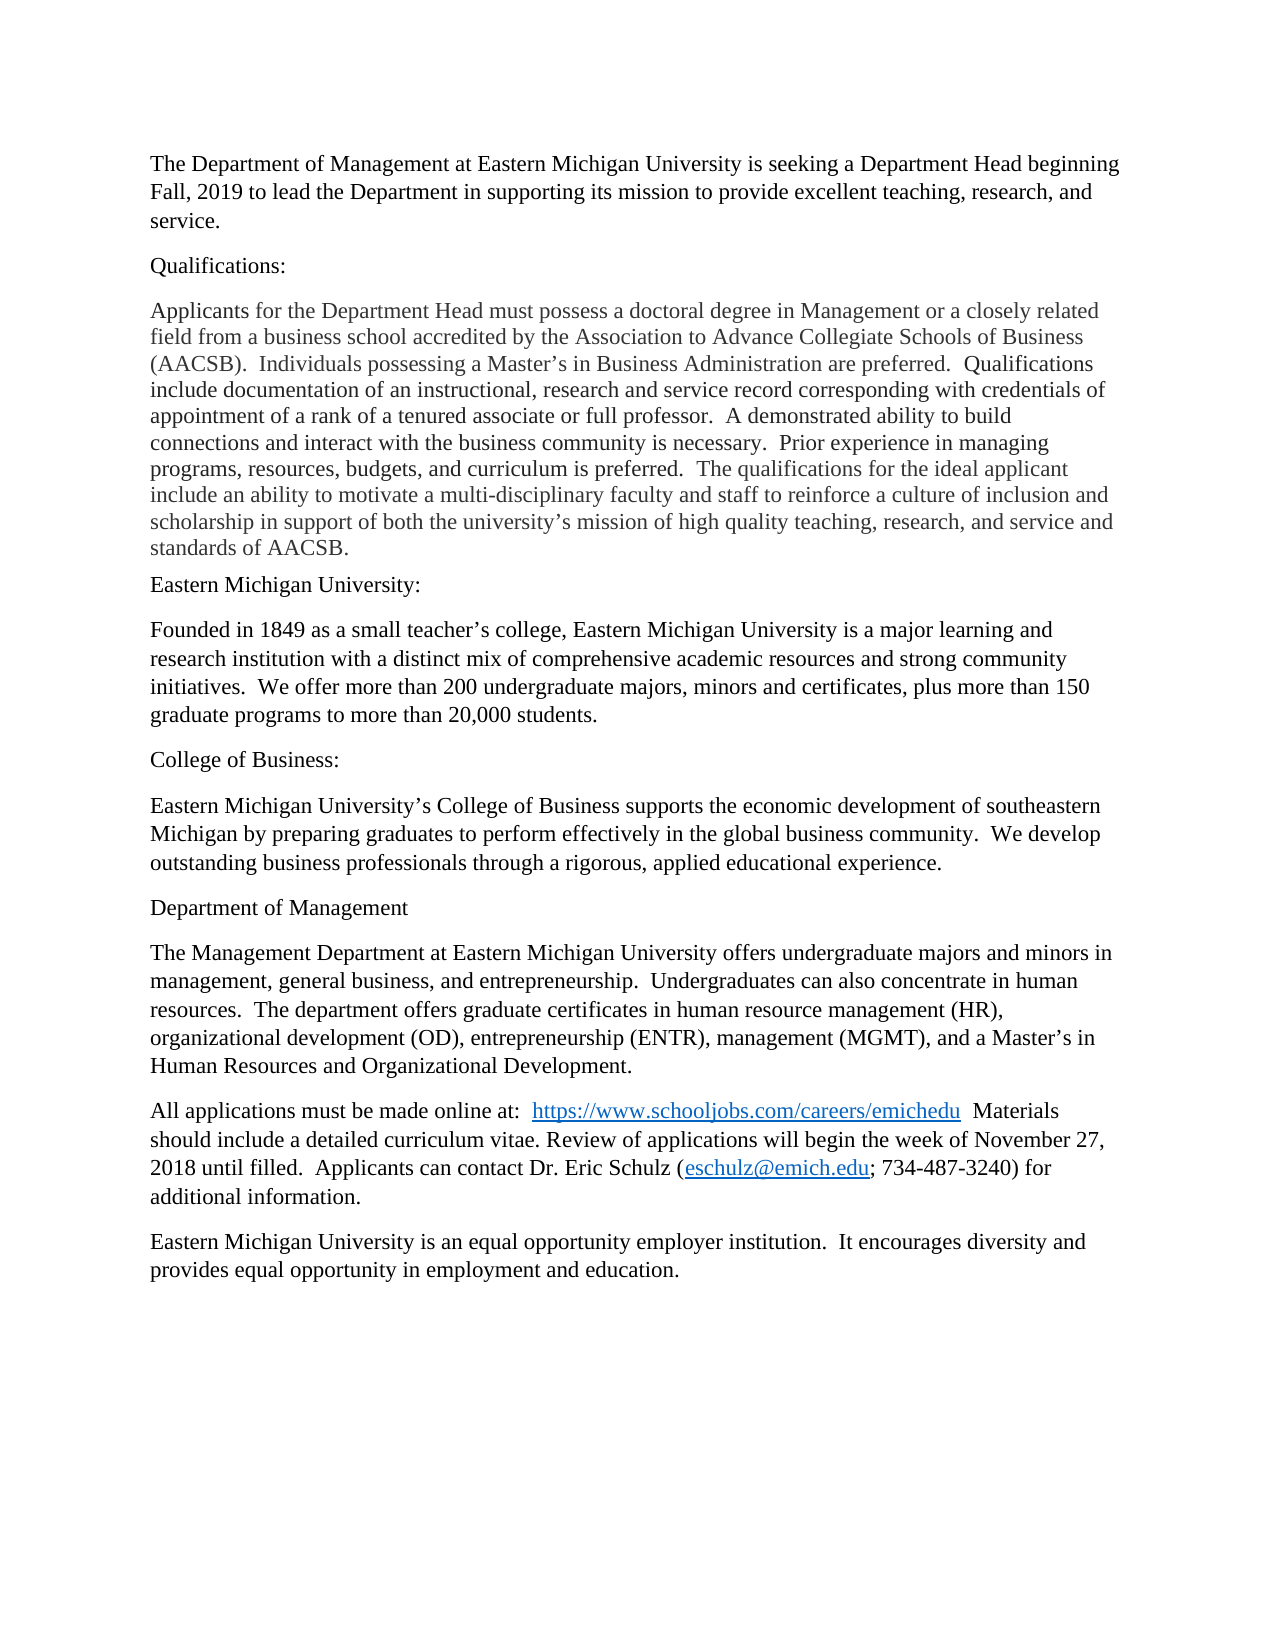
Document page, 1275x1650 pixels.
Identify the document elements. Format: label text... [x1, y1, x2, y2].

text All applications must be made online at: https://www.schooljobs.com/careers/emichedu Materials should include a detailed curriculum vitae. Review of applications will begin the week of November 27, 2018 until filled. Applicants can contact Dr. Eric Schulz (eschulz@emich.edu; 734-487-3240) for additional information. [150, 1098, 1125, 1209]
text The Management Department at Eastern Michigan University offers undergraduate majors and minors in management, general business, and entrepreneurship. Undergraduates can also concentrate in human resources. The department offers graduate certificates in human resource management (HR), organizational development (OD), entrepreneurship (ENTR), management (MGMT), and a Master’s in Human Resources and Organizational Development. [150, 939, 1125, 1079]
text The Department of Management at Eastern Michigan University is seeking a Department Head beginning Fall, 2019 to lead the Department in supporting its mission to provide excellent teaching, research, and service. [150, 150, 1125, 233]
text Founded in 1849 as a small teacher’s college, Eastern Michigan University is a major learning and research institution with a distinct mix of comprehensive academic resources and strong community initiatives. We offer more than 200 undergraduate majors, minors and certificates, plus more than 150 graduate programs to more than 20,000 students. [150, 616, 1125, 728]
text Applicants for the Department Head must possess a doctoral degree in Management or a closely related field from a business school accredited by the Association to Advance Collegiate Schools of Business (AACSB). Individuals possessing a Master’s in Business Administration are preferred. Qualifications include documentation of an instructional, research and service record corresponding with credentials of appointment of a rank of a tenured associate or full professor. A demonstrated ability to build connections and interact with the business community is necessary. Prior experience in managing programs, resources, budgets, and curriculum is preferred. The qualifications for the ideal applicant include an ability to motivate a multi-disciplinary faculty and staff to reinforce a culture of inclusion and scholarship in support of both the university’s mission of high quality teaching, research, and service and standards of AACSB. [150, 297, 1125, 561]
text Eastern Michigan University is an equal opportunity employer institution. It encourages diversity and provides equal opportunity in employment and education. [150, 1228, 1125, 1283]
text Eastern Michigan University’s College of Business supports the economic development of southeastern Michigan by preparing graduates to perform effectively in the global business community. We develop outstanding business professionals through a rigorous, applied educational experience. [150, 792, 1125, 875]
text Qualifications: [150, 252, 1125, 278]
text Department of Management [150, 894, 1125, 920]
text Eastern Michigan University: [150, 571, 1125, 597]
text College of Business: [150, 747, 1125, 773]
